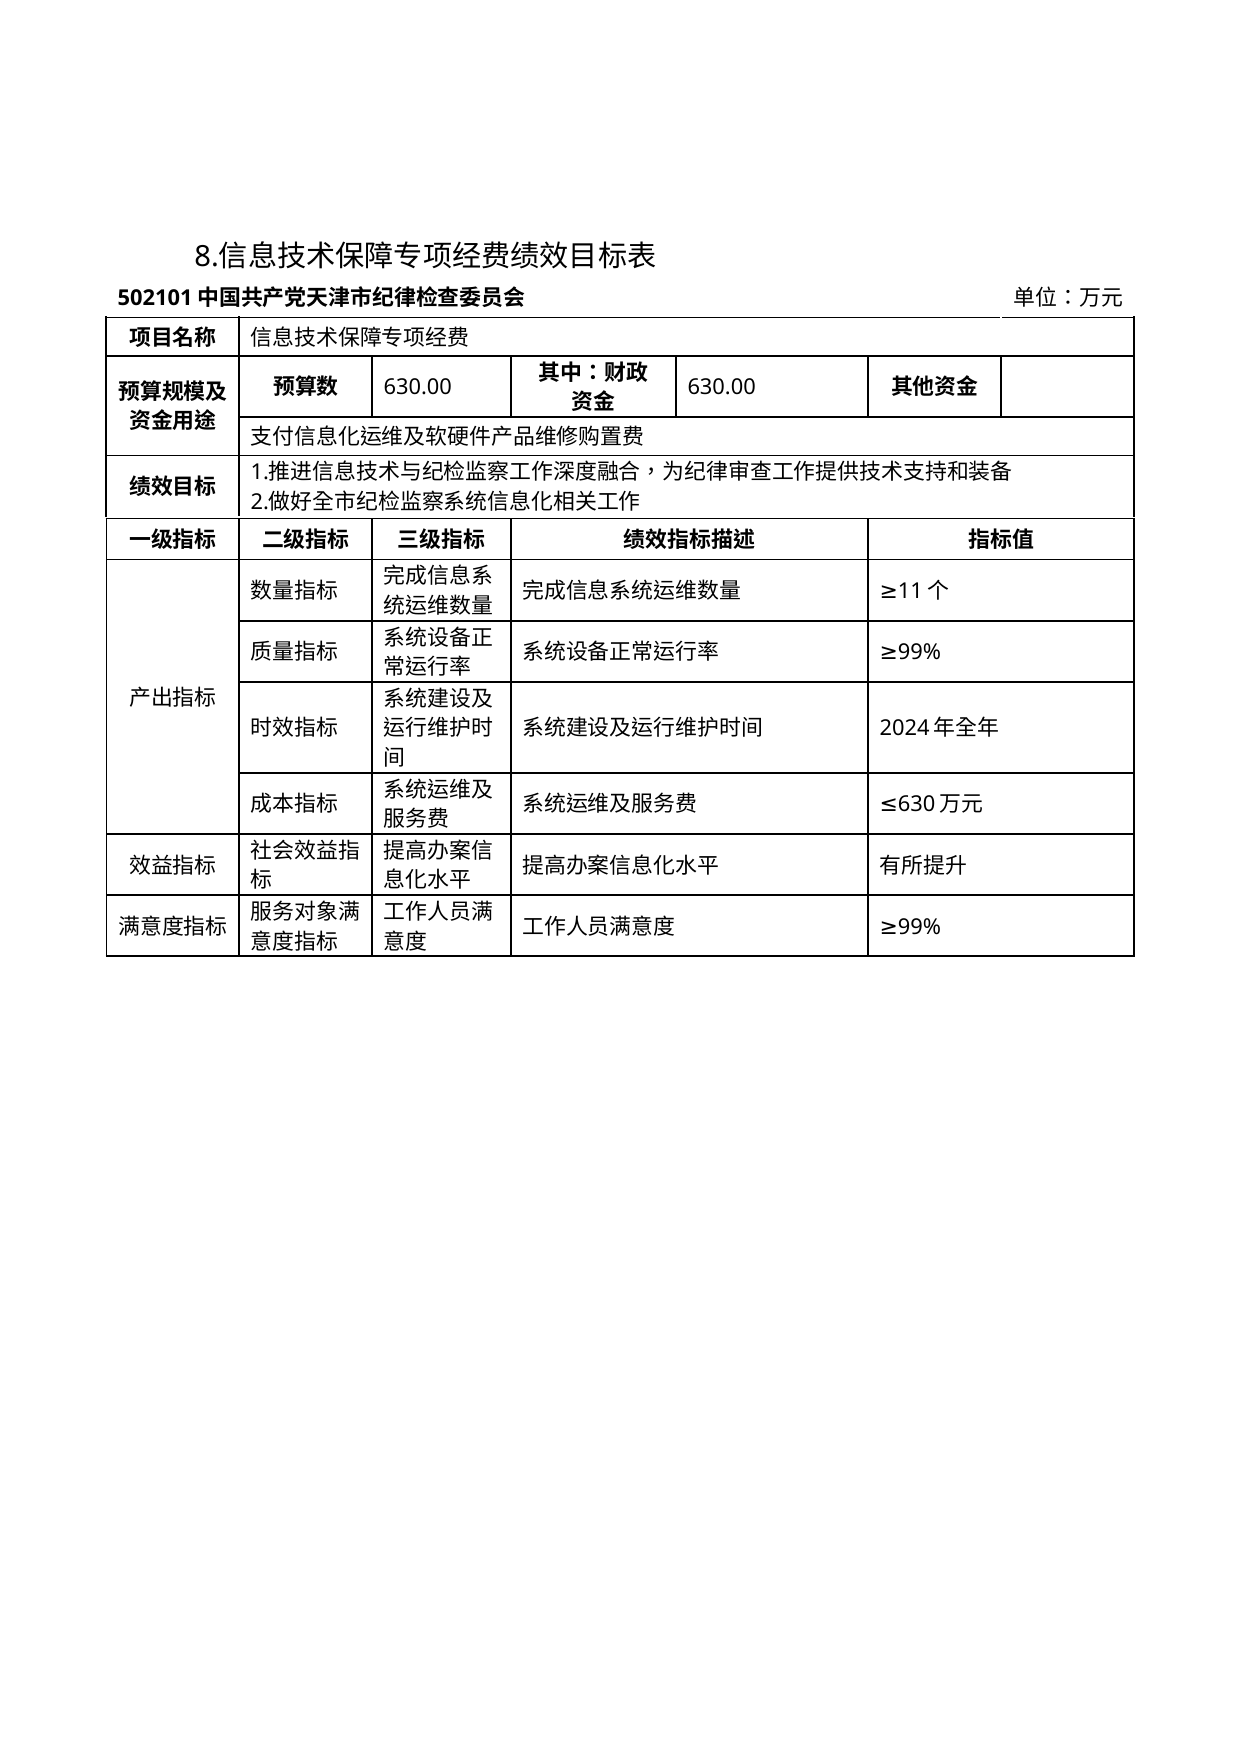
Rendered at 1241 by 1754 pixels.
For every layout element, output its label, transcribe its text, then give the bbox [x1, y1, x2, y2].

table_cell 系统运维及服务费 [373, 774, 510, 833]
table_cell ≥11个 [869, 560, 1133, 620]
table_header 绩效指标描述 [512, 519, 867, 559]
table_header 指标值 [869, 519, 1133, 559]
table_cell 效益指标 [107, 835, 238, 894]
table_cell 系统建设及运行维护时间 [373, 683, 510, 772]
table_cell 2024年全年 [869, 683, 1133, 772]
table_cell 产出指标 [107, 560, 238, 833]
table_cell 成本指标 [240, 774, 371, 833]
table_cell 满意度指标 [107, 896, 238, 955]
table_cell 630.00 [677, 357, 867, 416]
table_cell 1.推进信息技术与纪检监察工作深度融合，为纪律审查工作提供技术支持和装备 2.做好全市纪检监察系统信息化相关工作 [240, 456, 1133, 516]
table_cell ≥99% [869, 622, 1133, 681]
table_cell 预算数 [240, 357, 371, 416]
table_cell 工作人员满意度 [373, 896, 510, 955]
table_cell 完成信息系统运维数量 [373, 560, 510, 620]
table_cell 其他资金 [869, 357, 1000, 416]
text 8.信息技术保障专项经费绩效目标表 [136, 235, 1104, 275]
table_cell 质量指标 [240, 622, 371, 681]
table_cell 提高办案信息化水平 [512, 835, 867, 894]
table_cell 支付信息化运维及软硬件产品维修购置费 [240, 418, 1133, 454]
table_cell ≥99% [869, 896, 1133, 955]
table_cell 系统设备正常运行率 [512, 622, 867, 681]
table_cell 数量指标 [240, 560, 371, 620]
table_cell [1002, 357, 1133, 416]
table_header 三级指标 [373, 519, 510, 559]
table_cell 系统建设及运行维护时间 [512, 683, 867, 772]
table_header 单位：万元 [1002, 277, 1133, 316]
table_cell 630.00 [373, 357, 510, 416]
table_cell 系统运维及服务费 [512, 774, 867, 833]
table_cell 系统设备正常运行率 [373, 622, 510, 681]
table_cell 有所提升 [869, 835, 1133, 894]
table_header 二级指标 [240, 519, 371, 559]
table_cell ≤630万元 [869, 774, 1133, 833]
table_cell 信息技术保障专项经费 [240, 318, 1133, 355]
table_header 502101中国共产党天津市纪律检查委员会 [107, 277, 1000, 316]
table_cell 服务对象满意度指标 [240, 896, 371, 955]
table_cell 时效指标 [240, 683, 371, 772]
table_cell 项目名称 [107, 318, 238, 355]
table_cell 绩效目标 [107, 456, 238, 516]
table_header 一级指标 [107, 519, 238, 559]
table_cell 预算规模及资金用途 [107, 357, 238, 454]
table_cell 其中：财政 资金 [512, 357, 675, 416]
table_cell 提高办案信息化水平 [373, 835, 510, 894]
table_cell 完成信息系统运维数量 [512, 560, 867, 620]
table_cell 社会效益指标 [240, 835, 371, 894]
table_cell 工作人员满意度 [512, 896, 867, 955]
